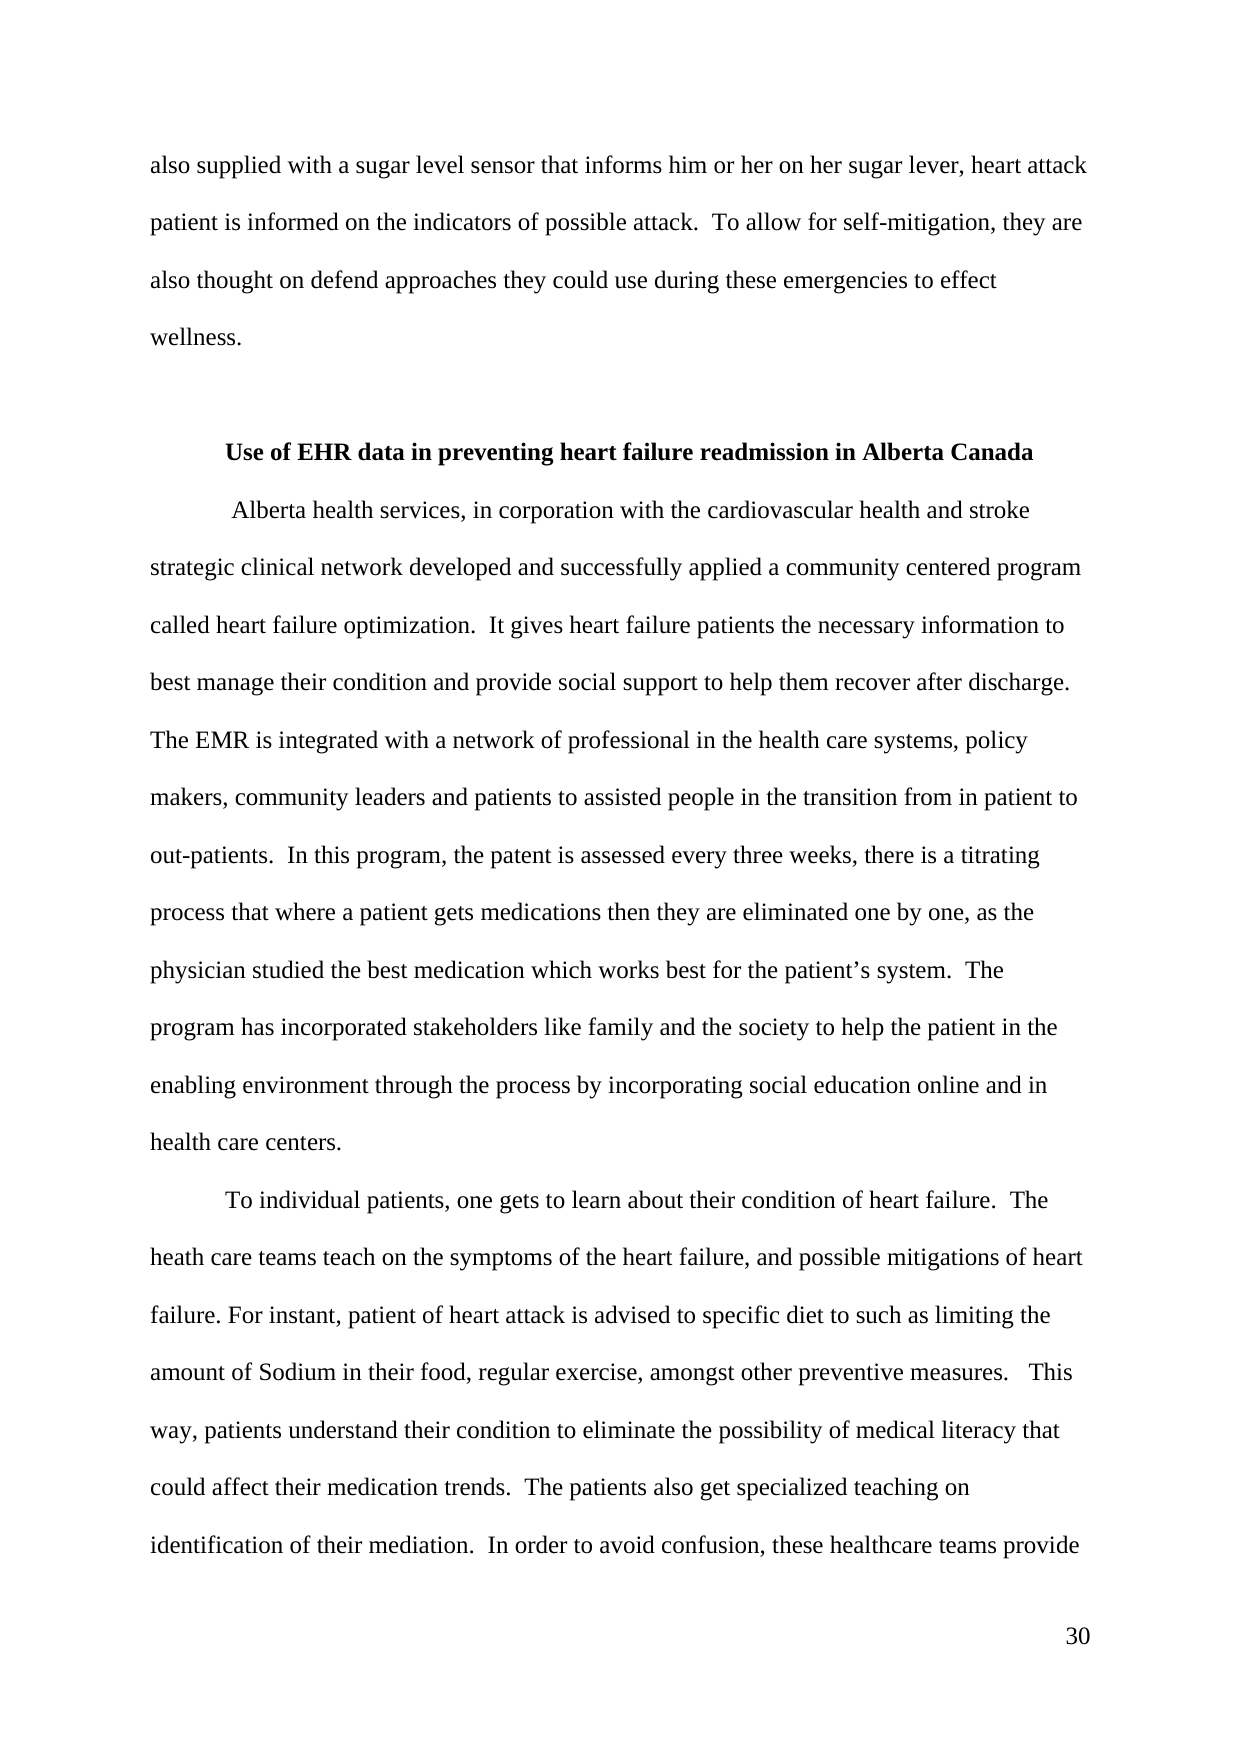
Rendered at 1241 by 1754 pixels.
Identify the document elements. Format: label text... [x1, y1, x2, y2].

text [150, 150, 1090, 351]
text Use of EHR data in preventing heart failure readmission in Alberta Canada [150, 437, 1090, 466]
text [150, 1185, 1090, 1559]
text Alberta health services, in corporation with the cardiovascular health and stroke strategic clinical network developed and successfully applied a community centered program called heart failure optimization. It gives heart failure patients the necessary information to best manage their condition and provide social support to help them recover after discharge. The EMR is integrated with a network of professional in the health care systems, policy makers, community leaders and patients to assisted people in the transition from in patient to out-patients. In this program, the patent is assessed every three weeks, there is a titrating process that where a patient gets medications then they are eliminated one by one, as the physician studied the best medication which works best for the patient’s system. The program has incorporated stakeholders like family and the society to help the patient in the enabling environment through the process by incorporating social education online and in health care centers. [150, 495, 1090, 1156]
